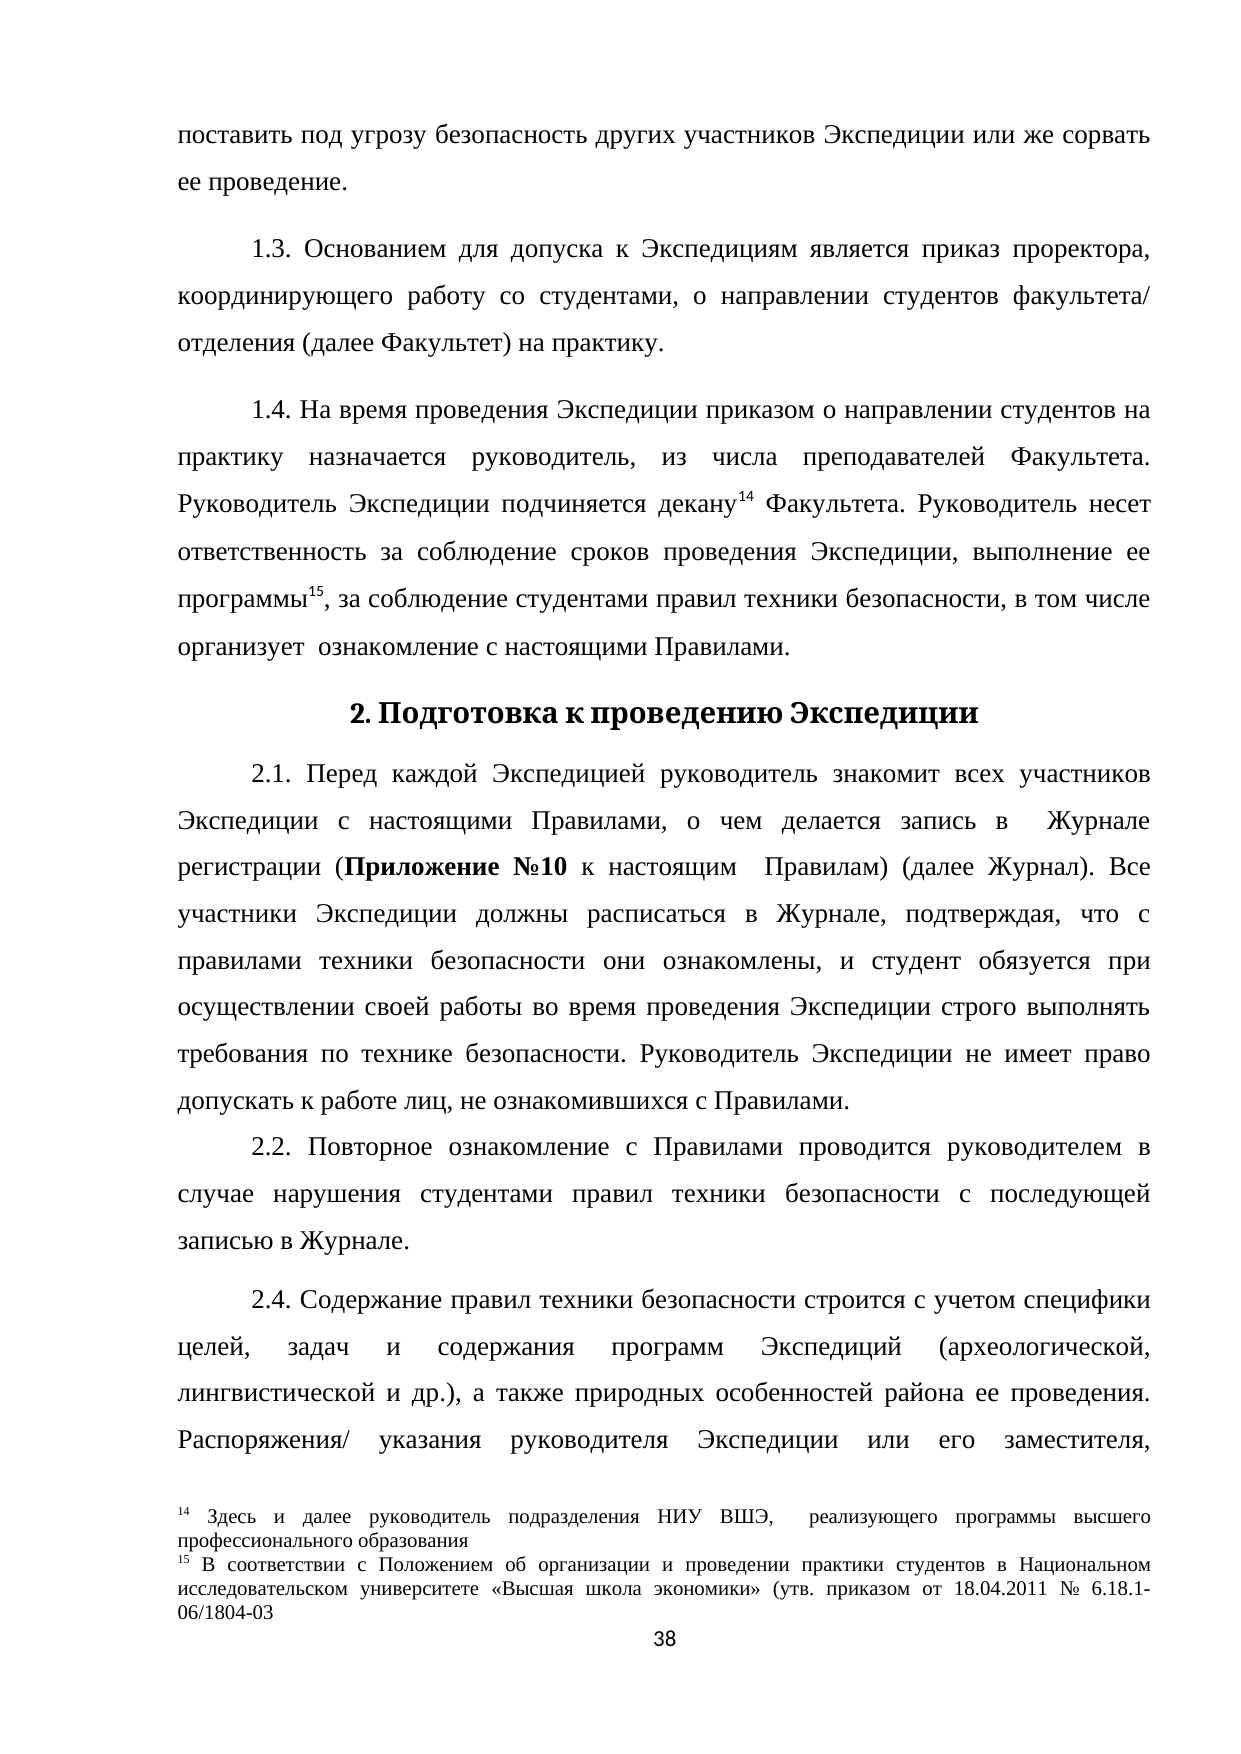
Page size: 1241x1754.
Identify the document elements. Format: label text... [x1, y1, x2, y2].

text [177, 1283, 1152, 1454]
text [177, 118, 1152, 196]
text 2.2. Повторное ознакомление с Правилами проводится руководителем в случае нарушения студентами правил техники безопасности с последующей записью в Журнале. [177, 1130, 1152, 1255]
text 2.1. Перед каждой Экспедицией руководитель знакомит всех участников Экспедиции с настоящими Правилами, о чем делается запись в Журнале регистрации (Приложение №10 к настоящим Правилам) (далее Журнал). Все участники Экспедиции должны расписаться в Журнале, подтверждая, что с правилами техники безопасности они ознакомлены, и студент обязуется при осуществлении своей работы во время проведения Экспедиции строго выполнять требования по технике безопасности. Руководитель Экспедиции не имеет право допускать к работе лиц, не ознакомившихся с Правилами. [177, 757, 1152, 1115]
text 2. Подготовка к проведению Экспедиции [177, 698, 1152, 731]
text 1.3. Основанием для допуска к Экспедициям является приказ проректора, координирующего работу со студентами, о направлении студентов факультета/ отделения (далее Факультет) на практику. [177, 232, 1152, 357]
text 1.4. На время проведения Экспедиции приказом о направлении студентов на практику назначается руководитель, из числа преподавателей Факультета. Руководитель Экспедиции подчиняется декану Факультета. Руководитель несет ответственность за соблюдение сроков проведения Экспедиции, выполнение ее программы, за соблюдение студентами правил техники безопасности, в том числе организует ознакомление с настоящими Правилами. [177, 393, 1152, 661]
